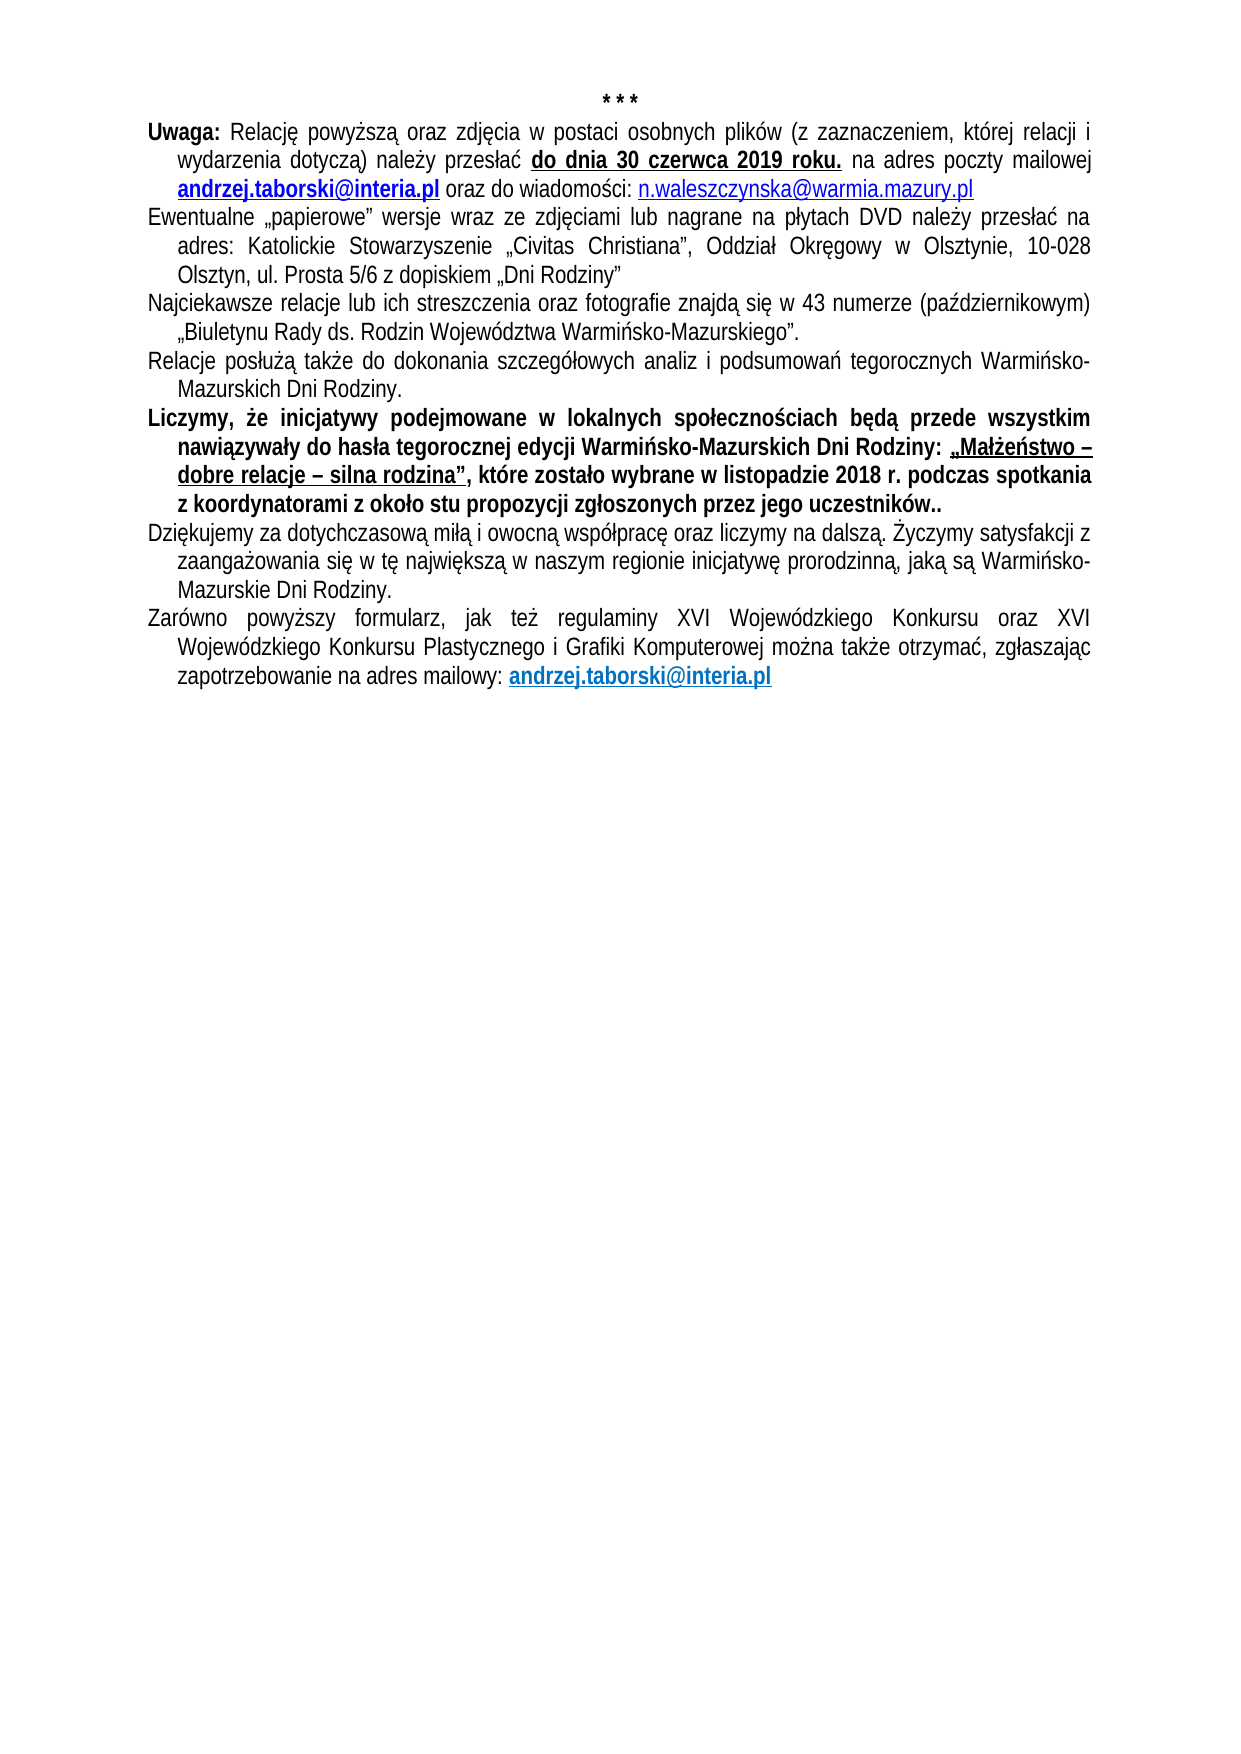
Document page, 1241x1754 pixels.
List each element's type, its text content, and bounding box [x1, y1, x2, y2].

text Uwaga: Relację powyższą oraz zdjęcia w postaci osobnych plików (z zaznaczeniem, której relacji i wydarzenia dotyczą) należy przesłać do dnia 30 czerwca 2019 roku. na adres poczty mailowej andrzej.taborski@interia.pl oraz do wiadomości: n.waleszczynska@warmia.mazury.pl [148, 116, 1093, 202]
text Dziękujemy za dotychczasową miłą i owocną współpracę oraz liczymy na dalszą. Życzymy satysfakcji z zaangażowania się w tę największą w naszym regionie inicjatywę prorodzinną, jaką są Warmińsko-Mazurskie Dni Rodziny. [148, 517, 1093, 603]
text Ewentualne „papierowe” wersje wraz ze zdjęciami lub nagrane na płytach DVD należy przesłać na adres: Katolickie Stowarzyszenie „Civitas Christiana”, Oddział Okręgowy w Olsztynie, 10-028 Olsztyn, ul. Prosta 5/6 z dopiskiem „Dni Rodziny” [148, 202, 1093, 288]
text Najciekawsze relacje lub ich streszczenia oraz fotografie znajdą się w 43 numerze (październikowym) „Biuletynu Rady ds. Rodzin Województwa Warmińsko-Mazurskiego”. [148, 288, 1093, 346]
text Relacje posłużą także do dokonania szczegółowych analiz i podsumowań tegorocznych Warmińsko-Mazurskich Dni Rodziny. [148, 346, 1093, 403]
list * * * [148, 88, 1093, 116]
text Liczymy, że inicjatywy podejmowane w lokalnych społecznościach będą przede wszystkim nawiązywały do hasła tegorocznej edycji Warmińsko-Mazurskich Dni Rodziny: „Małżeństwo – dobre relacje – silna rodzina”, które zostało wybrane w listopadzie 2018 r. podczas spotkania z koordynatorami z około stu propozycji zgłoszonych przez jego uczestników.. [148, 403, 1093, 517]
text Zarówno powyższy formularz, jak też regulaminy XVI Wojewódzkiego Konkursu oraz XVI Wojewódzkiego Konkursu Plastycznego i Grafiki Komputerowej można także otrzymać, zgłaszając zapotrzebowanie na adres mailowy: andrzej.taborski@interia.pl [148, 603, 1093, 689]
